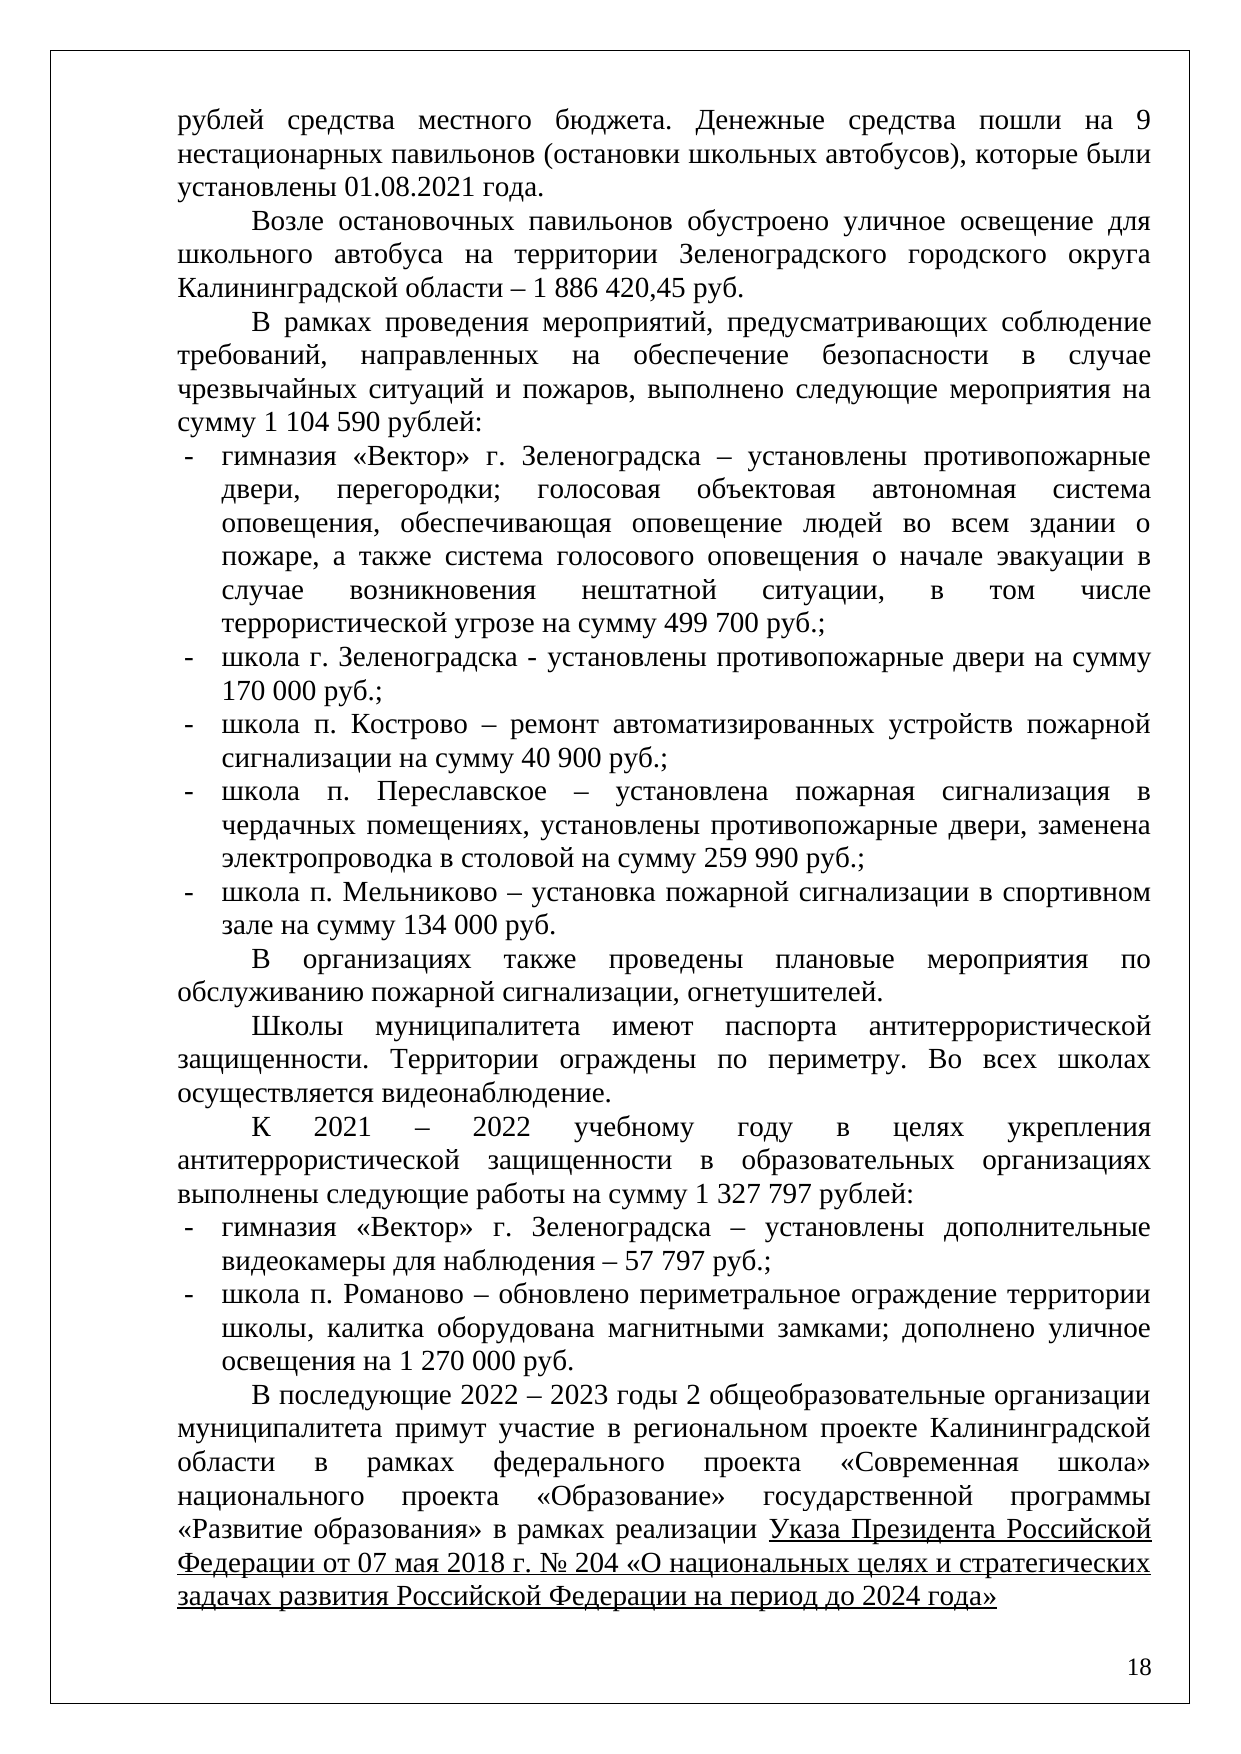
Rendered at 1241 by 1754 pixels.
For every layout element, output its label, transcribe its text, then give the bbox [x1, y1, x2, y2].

text Школы муниципалитета имеют паспорта антитеррористической защищенности. Территории ограждены по периметру. Во всех школах осуществляется видеонаблюдение. [177, 1008, 1152, 1109]
text В организациях также проведены плановые мероприятия по обслуживанию пожарной сигнализации, огнетушителей. [177, 941, 1152, 1008]
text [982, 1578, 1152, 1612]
list гимназия «Вектор» г. Зеленоградска – установлены дополнительные видеокамеры для наблюдения – 57 797 руб.; [184, 1209, 1152, 1276]
list школа г. Зеленоградска - установлены противопожарные двери на сумму 170 000 руб.; [184, 639, 1152, 706]
list школа п. Кострово – ремонт автоматизированных устройств пожарной сигнализации на сумму 40 900 руб.; [184, 706, 1152, 773]
text К 2021 – 2022 учебному году в целях укрепления антитеррористической защищенности в образовательных организациях выполнены следующие работы на сумму 1 327 797 рублей: [177, 1109, 1152, 1209]
list школа п. Мельниково – установка пожарной сигнализации в спортивном зале на сумму 134 000 руб. [184, 874, 1152, 941]
text В последующие 2022 – 2023 годы 2 общеобразовательные организации муниципалитета примут участие в региональном проекте Калининградской области в рамках федерального проекта «Современная школа» национального проекта «Образование» государственной программы «Развитие образования» в рамках реализации Указа Президента Российской Федерации от 07 мая 2018 г. № 204 «О национальных целях и стратегических задачах развития Российской Федерации на период до 2024 года» [177, 1377, 1152, 1545]
list гимназия «Вектор» г. Зеленоградска – установлены противопожарные двери, перегородки; голосовая объектовая автономная система оповещения, обеспечивающая оповещение людей во всем здании о пожаре, а также система голосового оповещения о начале эвакуации в случае возникновения нештатной ситуации, в том числе террористической угрозе на сумму 499 700 руб.; [184, 438, 1152, 639]
list школа п. Переславское – установлена пожарная сигнализация в чердачных помещениях, установлены противопожарные двери, заменена электропроводка в столовой на сумму 259 990 руб.; [184, 773, 1152, 874]
list школа п. Романово – обновлено периметральное ограждение территории школы, калитка оборудована магнитными замками; дополнено уличное освещения на 1 270 000 руб. [184, 1276, 1152, 1377]
text В рамках проведения мероприятий, предусматривающих соблюдение требований, направленных на обеспечение безопасности в случае чрезвычайных ситуаций и пожаров, выполнено следующие мероприятия на сумму 1 104 590 рублей: [177, 304, 1152, 438]
text Возле остановочных павильонов обустроено уличное освещение для школьного автобуса на территории Зеленоградского городского округа Калининградской области – 1 886 420,45 руб. [177, 203, 1152, 304]
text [177, 102, 1152, 203]
